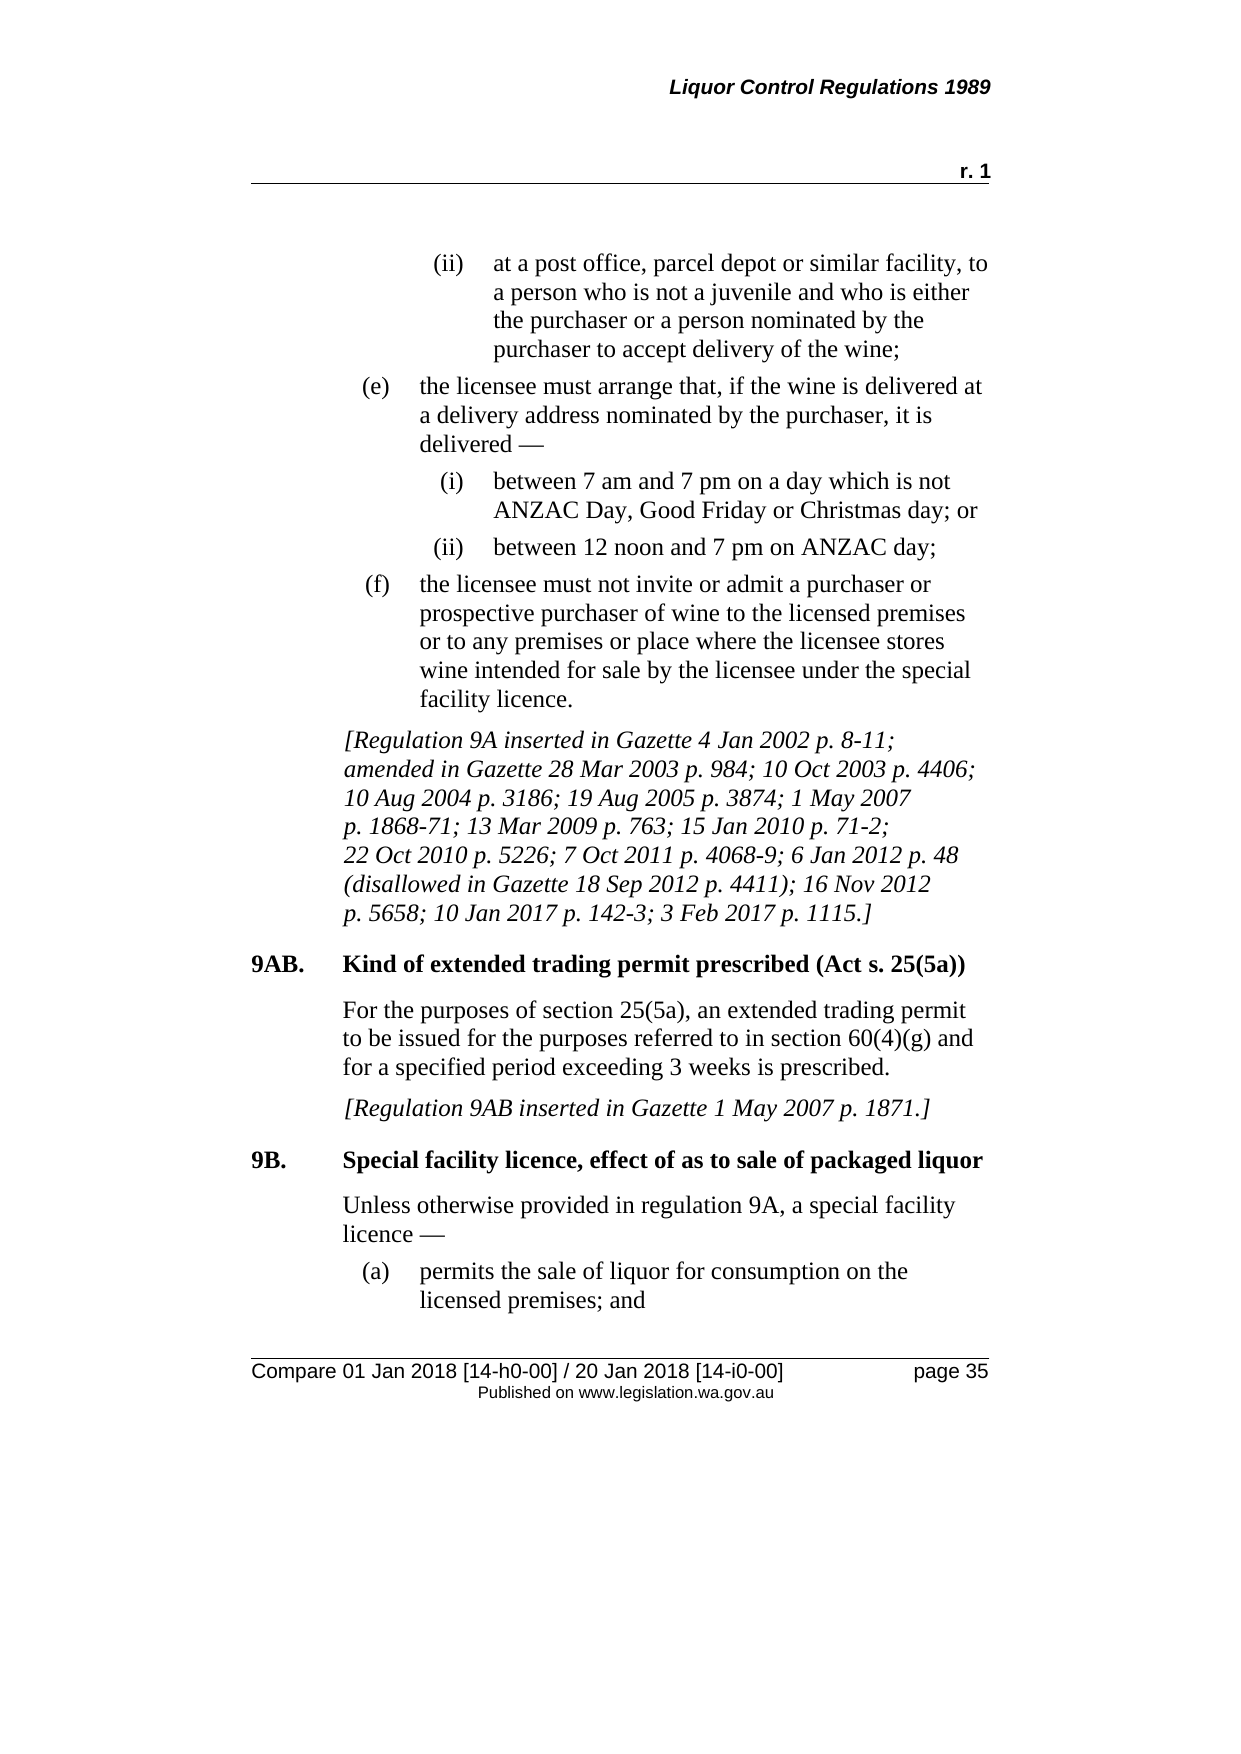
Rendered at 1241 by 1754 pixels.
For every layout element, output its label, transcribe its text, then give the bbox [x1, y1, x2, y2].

text (a) permits the sale of liquor for consumption on the licensed premises; and [251, 1256, 989, 1314]
text (i) between 7 am and 7 pm on a day which is not ANZAC Day, Good Friday or Christmas day; or [251, 466, 989, 523]
text [Regulation 9A inserted in Gazette 4 Jan 2002 p. 8-11; amended in Gazette 28 Mar 2003 p. 984; 10 Oct 2003 p. 4406; 10 Aug 2004 p. 3186; 19 Aug 2005 p. 3874; 1 May 2007 p. 1868-71; 13 Mar 2009 p. 763; 15 Jan 2010 p. 71-2; 22 Oct 2010 p. 5226; 7 Oct 2011 p. 4068-9; 6 Jan 2012 p. 48 (disallowed in Gazette 18 Sep 2012 p. 4411); 16 Nov 2012 p. 5658; 10 Jan 2017 p. 142-3; 3 Feb 2017 p. 1115.] [251, 725, 989, 926]
text For the purposes of section 25(5a), an extended trading permit to be issued for the purposes referred to in section 60(4)(g) and for a specified period exceeding 3 weeks is prescribed. [251, 995, 989, 1081]
text (ii) between 12 noon and 7 pm on ANZAC day; [251, 532, 989, 561]
text [Regulation 9AB inserted in Gazette 1 May 2007 p. 1871.] [251, 1093, 989, 1122]
subtitle 9AB. Kind of extended trading permit prescribed (Act s. 25(5a)) [251, 949, 989, 978]
text (f) the licensee must not invite or admit a purchaser or prospective purchaser of wine to the licensed premises or to any premises or place where the licensee stores wine intended for sale by the licensee under the special facility licence. [251, 569, 989, 713]
subtitle 9B. Special facility licence, effect of as to sale of packaged liquor [251, 1145, 989, 1174]
text (e) the licensee must arrange that, if the wine is delivered at a delivery address nominated by the purchaser, it is delivered — [251, 371, 989, 458]
text (ii) at a post office, parcel depot or similar facility, to a person who is not a juvenile and who is either the purchaser or a person nominated by the purchaser to accept delivery of the wine; [251, 248, 989, 363]
text Unless otherwise provided in regulation 9A, a special facility licence — [251, 1191, 989, 1248]
